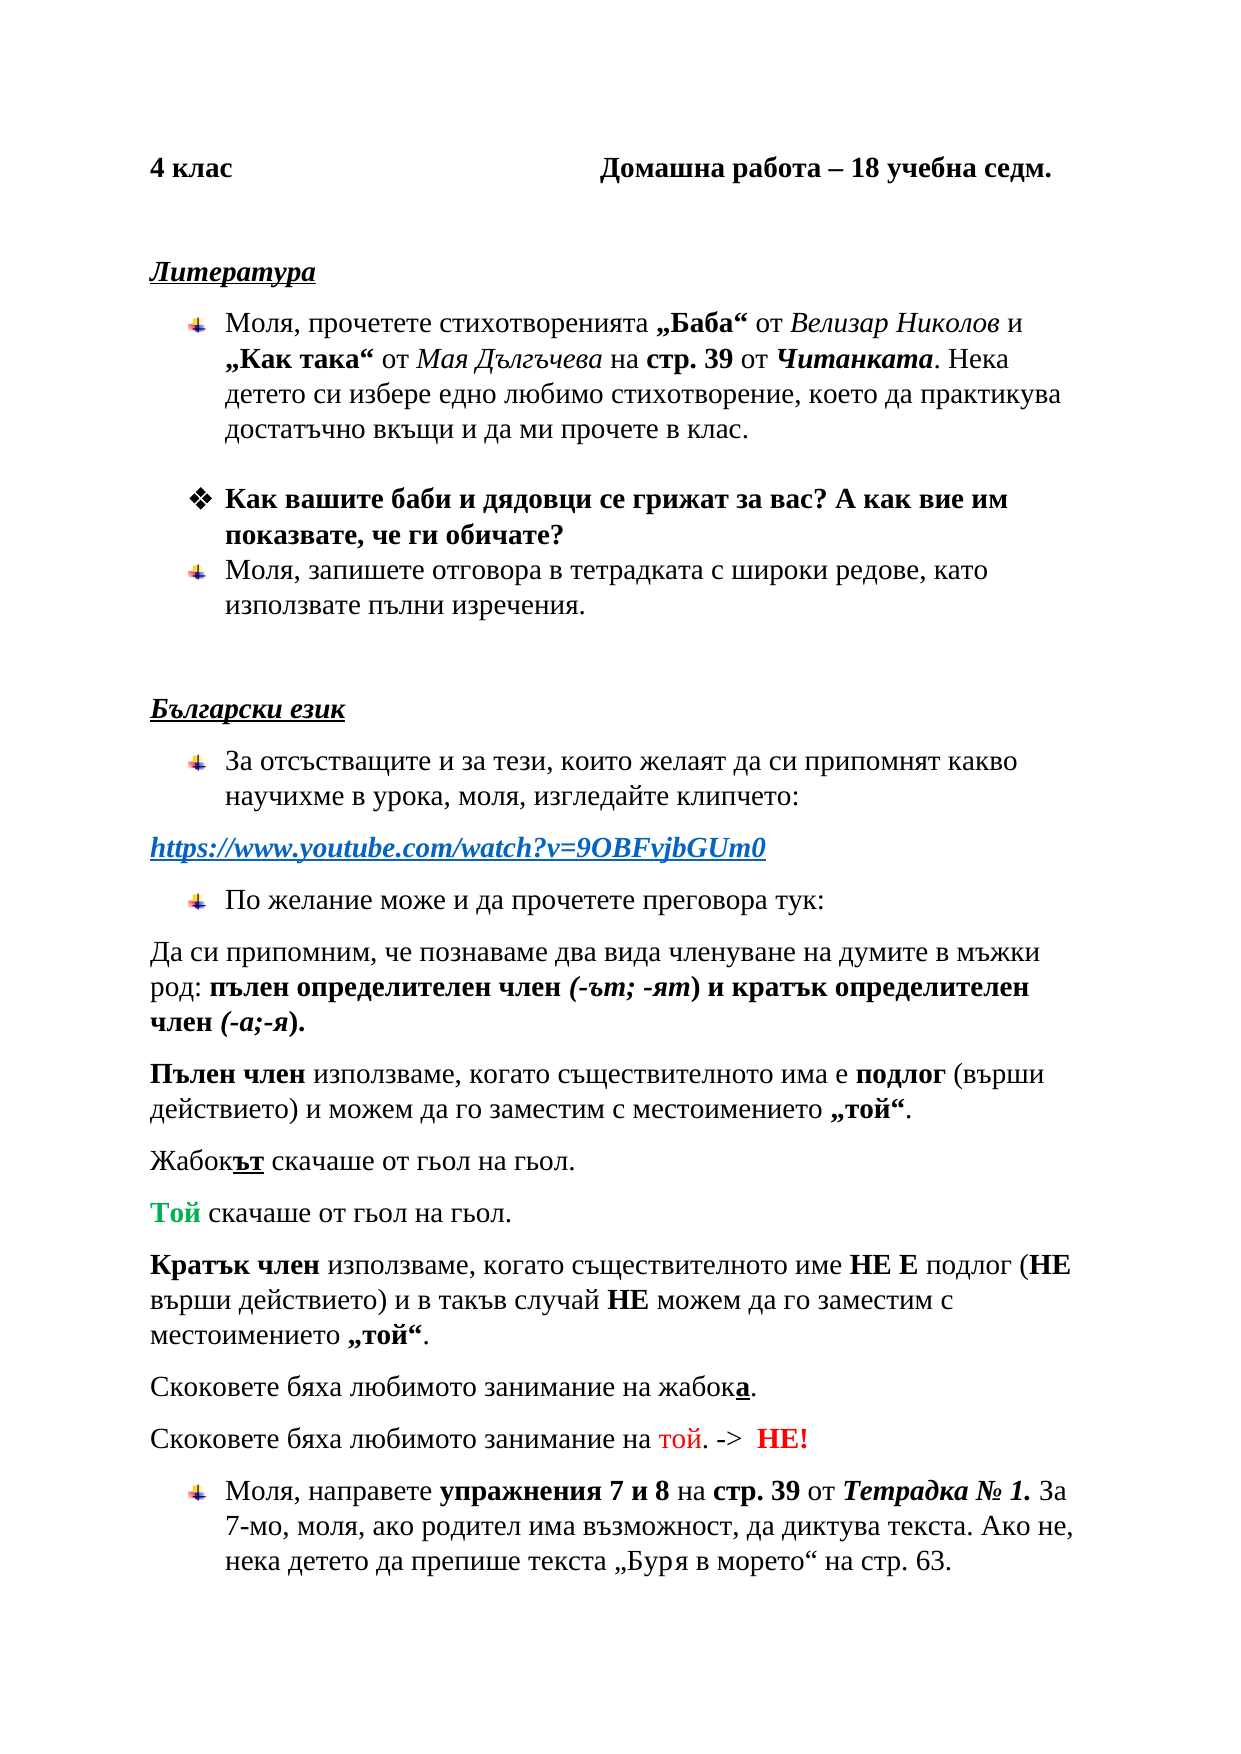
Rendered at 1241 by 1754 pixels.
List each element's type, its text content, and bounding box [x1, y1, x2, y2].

text Да си припомним, че познаваме два вида членуване на думите в мъжки род: пълен определителен член (-ът; -ят) и кратък определителен член (-а;-я). [150, 934, 1090, 1038]
picture [188, 892, 206, 910]
picture [188, 753, 206, 771]
text Жабокът скачаше от гьол на гьол. [150, 1143, 1090, 1177]
text 4 клас Домашна работа – 18 учебна седм. [150, 150, 1090, 183]
text Пълен член използваме, когато съществителното има е подлог (върши действието) и можем да го заместим с местоимението „той“. [150, 1056, 1090, 1125]
text Скоковете бяха любимото занимание на жабока. [150, 1369, 1090, 1403]
text https://www.youtube.com/watch?v=9OBFvjbGUm0 [150, 830, 1090, 864]
picture [188, 316, 206, 333]
text Той скачаше от гьол на гьол. [150, 1195, 1090, 1229]
list Моля, прочетете стихотворенията „Баба“ от Велизар Николов и „Как така“ от Мая Дългъчева на стр. 39 от Читанката. Нека детето си избере едно любимо стихотворение, което да практикува достатъчно вкъщи и да ми прочете в клас. [187, 306, 1090, 445]
text Скоковете бяха любимото занимание на той. -> НЕ! [150, 1421, 1090, 1455]
picture [188, 563, 206, 580]
text Литература [150, 254, 1090, 287]
list По желание може и да прочетете преговора тук: [187, 882, 1090, 916]
list Моля, направете упражнения 7 и 8 на стр. 39 от Тетрадка № 1. За 7-мо, моля, ако родител има възможност, да диктува текста. Ако не, нека детето да препише текста „Бур я в морето“ на стр. 63. [187, 1473, 1090, 1577]
text Кратък член използваме, когато съществителното име НЕ Е подлог (НЕ върши действието) и в такъв случай НЕ можем да го заместим с местоимението „той“. [150, 1247, 1090, 1351]
picture [188, 1483, 206, 1501]
list Моля, запишете отговора в тетрадката с широки редове, като използвате пълни изречения. [187, 552, 1090, 621]
list За отсъстващите и за тези, които желаят да си припомнят какво научихме в урока, моля, изгледайте клипчето: [187, 743, 1090, 812]
text Български език [150, 691, 1090, 725]
list Как вашите баби и дядовци се грижат за вас? А как вие им показвате, че ги обичате? [187, 482, 1090, 551]
